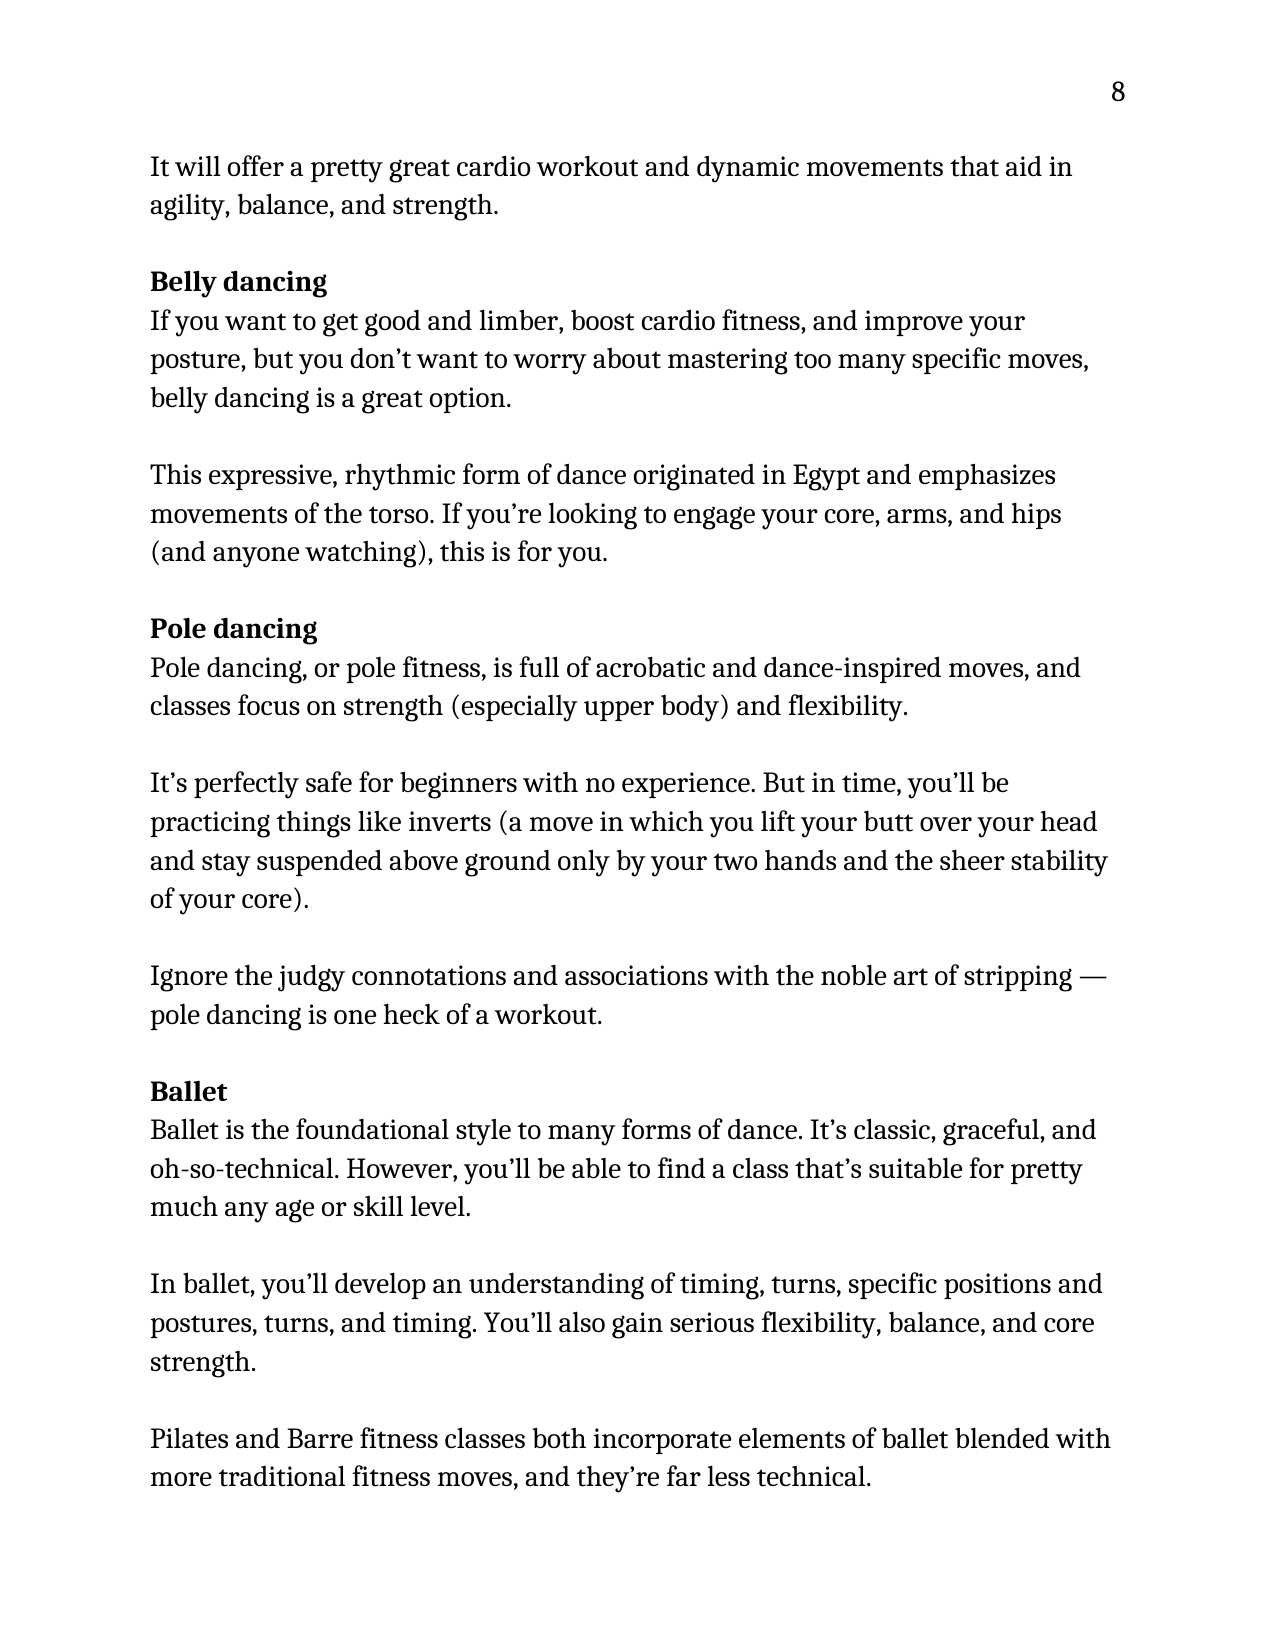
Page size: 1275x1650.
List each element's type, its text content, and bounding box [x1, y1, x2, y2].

text Pole dancing [150, 612, 1125, 646]
text Belly dancing [150, 266, 1125, 299]
text Pilates and Barre fitness classes both incorporate elements of ballet blended with more traditional fitness moves, and they’re far less technical. [150, 1422, 1125, 1494]
text Pole dancing, or pole fitness, is full of acrobatic and dance-inspired moves, and classes focus on strength (especially upper body) and flexibility. [150, 651, 1125, 723]
text Ignore the judgy connotations and associations with the noble art of stripping — pole dancing is one heck of a workout. [150, 959, 1125, 1031]
text In ballet, you’ll develop an understanding of timing, turns, specific positions and postures, turns, and timing. You’ll also gain serious flexibility, balance, and core strength. [150, 1268, 1125, 1378]
text Ballet is the foundational style to many forms of dance. It’s classic, graceful, and oh-so-technical. However, you’ll be able to find a class that’s suitable for pretty much any age or skill level. [150, 1113, 1125, 1224]
text Ballet [150, 1075, 1125, 1108]
text It will offer a pretty great cardio workout and dynamic movements that aid in agility, balance, and strength. [150, 150, 1125, 222]
text If you want to get good and limber, boost cardio fitness, and improve your posture, but you don’t want to worry about mastering too many specific moves, belly dancing is a great option. [150, 304, 1125, 415]
text It’s perfectly safe for beginners with no experience. But in time, you’ll be practicing things like inverts (a move in which you lift your butt over your head and stay suspended above ground only by your two hands and the sheer stability of your core). [150, 767, 1125, 916]
text This expressive, rhythmic form of dance originated in Egypt and emphasizes movements of the torso. If you’re looking to engage your core, arms, and hips (and anyone watching), this is for you. [150, 458, 1125, 569]
